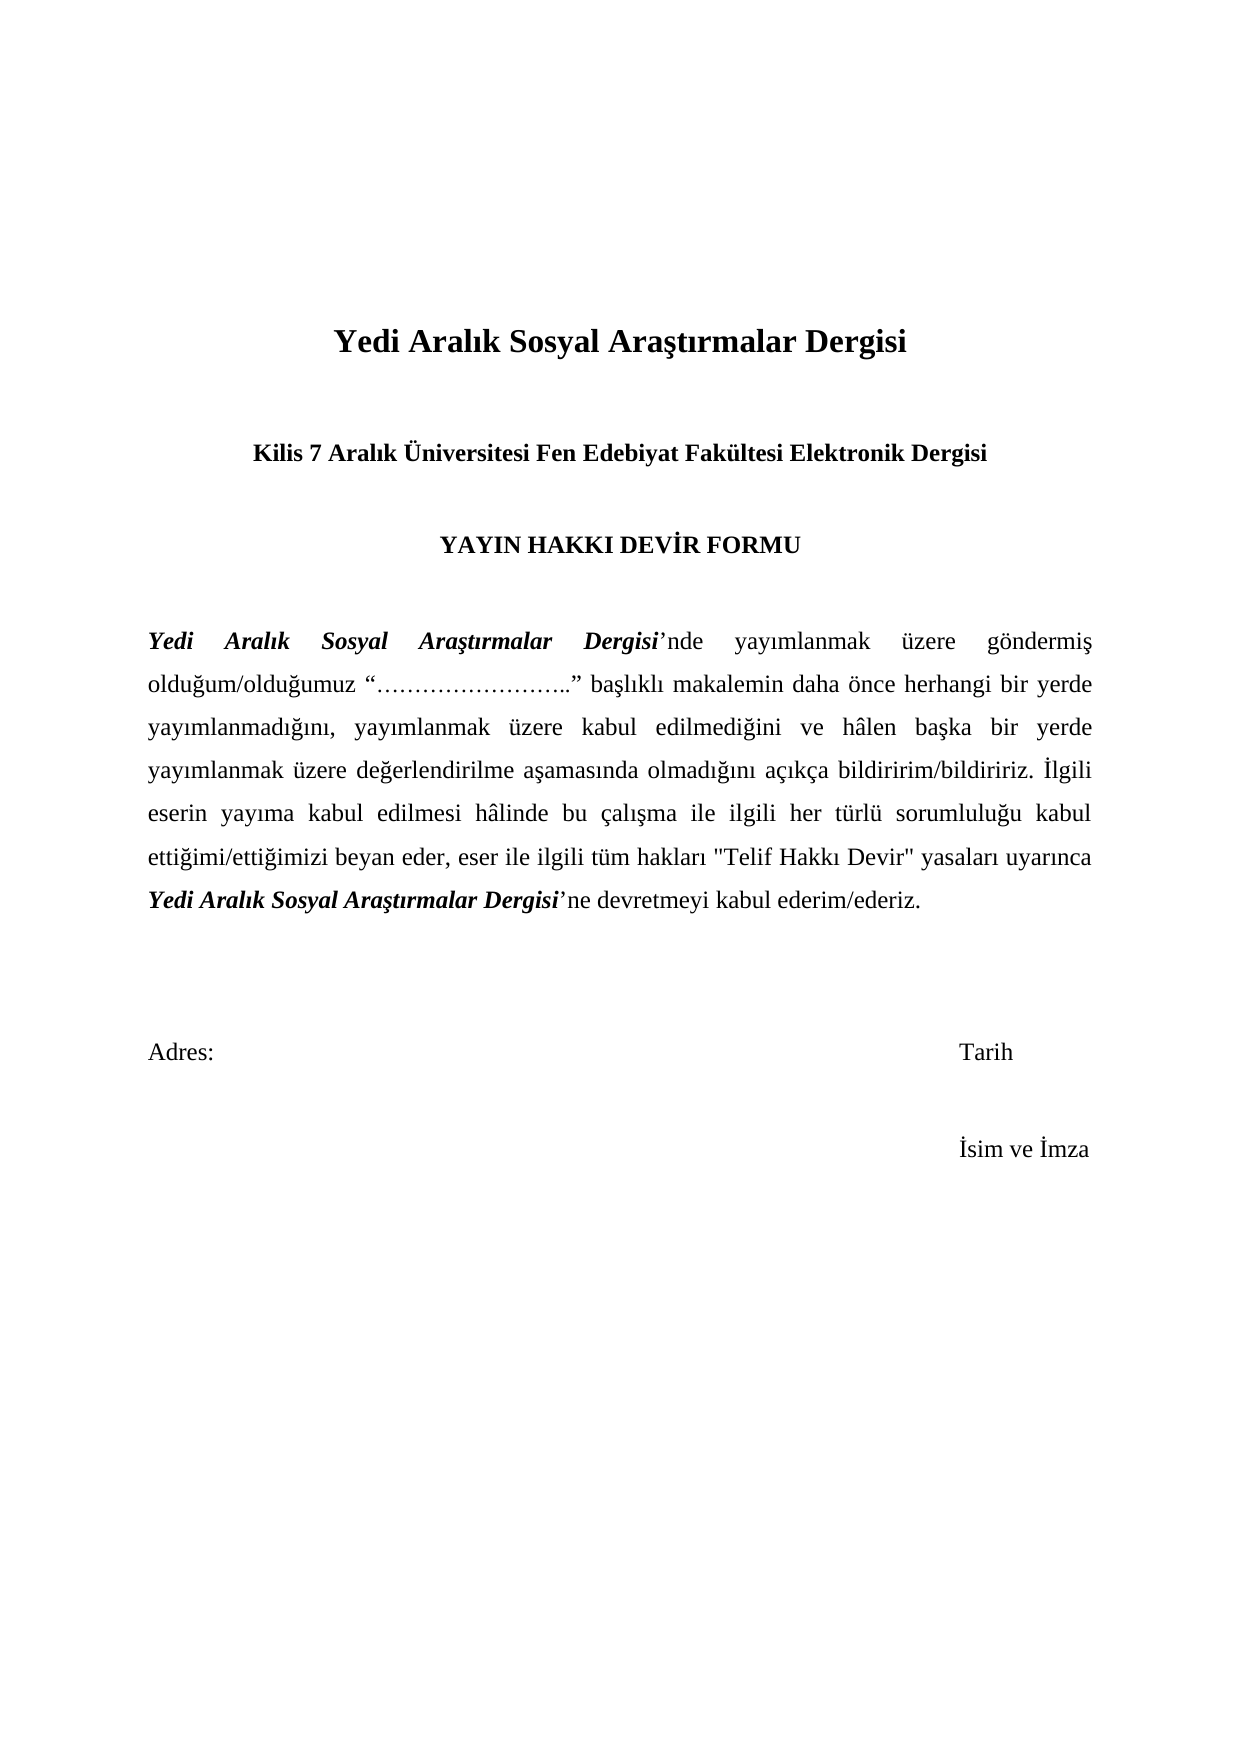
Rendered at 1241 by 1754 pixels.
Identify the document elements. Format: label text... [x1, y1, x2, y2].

text Adres: Tarih [148, 1037, 1093, 1066]
text YAYIN HAKKI DEVİR FORMU [148, 531, 1093, 559]
text Kilis 7 Aralık Üniversitesi Fen Edebiyat Fakültesi Elektronik Dergisi [148, 438, 1093, 466]
text İsim ve İmza [148, 1134, 1093, 1163]
text Yedi Aralık Sosyal Araştırmalar Dergisi’nde yayımlanmak üzere göndermiş olduğum/olduğumuz “……………………..” başlıklı makalemin daha önce herhangi bir yerde yayımlanmadığını, yayımlanmak üzere kabul edilmediğini ve hâlen başka bir yerde yayımlanmak üzere değerlendirilme aşamasında olmadığını açıkça bildiririm/bildiririz. İlgili eserin yayıma kabul edilmesi hâlinde bu çalışma ile ilgili her türlü sorumluluğu kabul ettiğimi/ettiğimizi beyan eder, eser ile ilgili tüm hakları "Telif Hakkı Devir" yasaları uyarınca Yedi Aralık Sosyal Araştırmalar Dergisi’ne devretmeyi kabul ederim/ederiz. [148, 626, 1093, 913]
text Yedi Aralık Sosyal Araştırmalar Dergisi [148, 322, 1093, 360]
